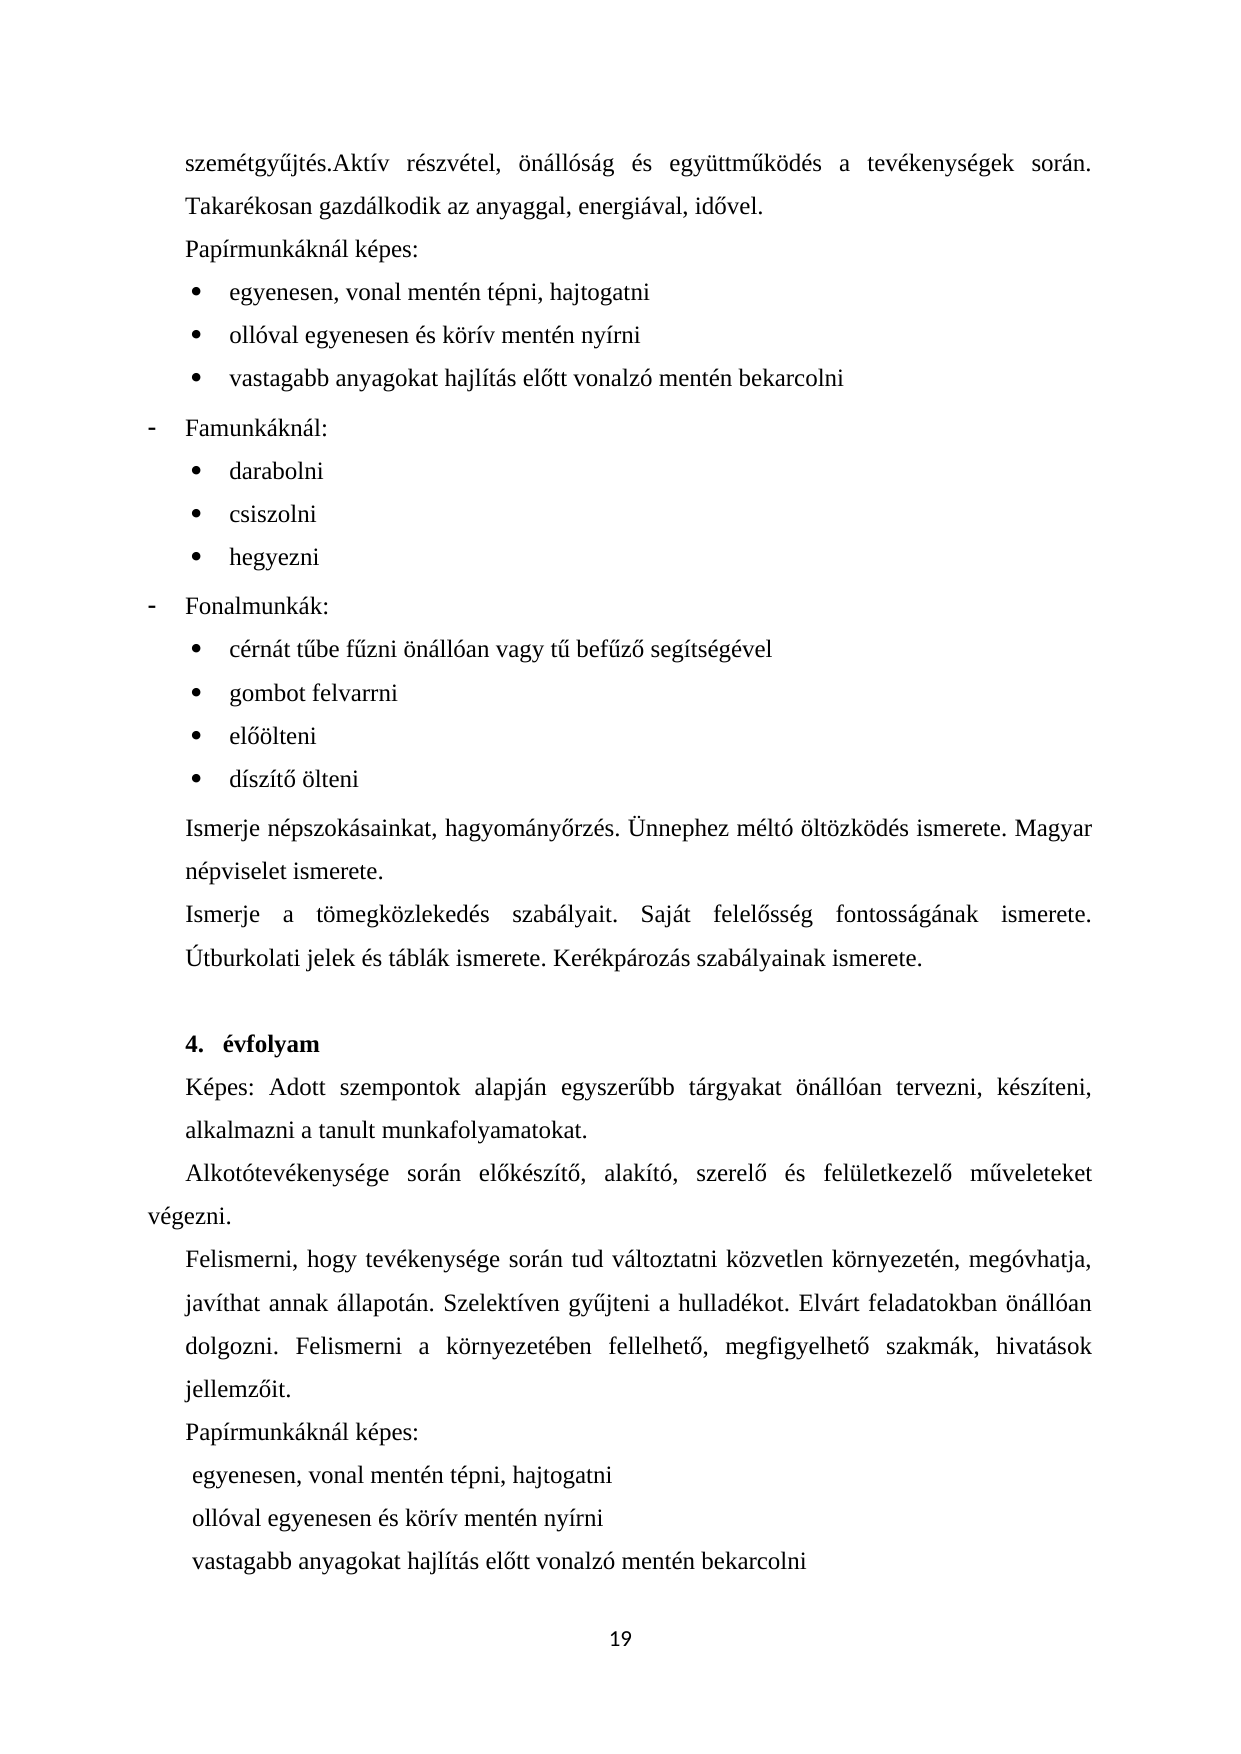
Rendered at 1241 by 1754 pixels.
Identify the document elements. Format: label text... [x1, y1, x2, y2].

list Famunkáknál: [148, 413, 1093, 441]
text Papírmunkáknál képes: [148, 1417, 1093, 1446]
text csiszolni [192, 499, 1093, 528]
text ollóval egyenesen és körív mentén nyírni [192, 320, 1093, 349]
text Alkotótevékenysége során előkészítő, alakító, szerelő és felületkezelő műveleteket végezni. [148, 1158, 1093, 1230]
text cérnát tűbe fűzni önállóan vagy tű befűző segítségével [192, 634, 1093, 663]
text gombot felvarrni [192, 678, 1093, 706]
list ollóval egyenesen és körív mentén nyírni [192, 1503, 1093, 1532]
text Ismerje népszokásainkat, hagyományőrzés. Ünnephez méltó öltözködés ismerete. Magyar népviselet ismerete. [185, 813, 1093, 885]
text előölteni [192, 721, 1093, 749]
text darabolni [192, 456, 1093, 484]
text díszítő ölteni [192, 764, 1093, 793]
text Felismerni, hogy tevékenysége során tud változtatni közvetlen környezetén, megóvhatja, javíthat annak állapotán. Szelektíven gyűjteni a hulladékot. Elvárt feladatokban önállóan dolgozni. Felismerni a környezetében fellelhető, megfigyelhető szakmák, hivatások jellemzőit. [185, 1244, 1093, 1403]
text egyenesen, vonal mentén tépni, hajtogatni [192, 277, 1093, 306]
text hegyezni [192, 542, 1093, 571]
list Papírmunkáknál képes: [185, 234, 1093, 263]
list egyenesen, vonal mentén tépni, hajtogatni [192, 1460, 1093, 1489]
text Ismerje a tömegközlekedés szabályait. Saját felelősség fontosságának ismerete. Útburkolati jelek és táblák ismerete. Kerékpározás szabályainak ismerete. [185, 899, 1093, 971]
text vastagabb anyagokat hajlítás előtt vonalzó mentén bekarcolni [192, 363, 1093, 392]
list évfolyam [185, 1029, 1093, 1058]
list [185, 148, 1093, 219]
text Képes: Adott szempontok alapján egyszerűbb tárgyakat önállóan tervezni, készíteni, alkalmazni a tanult munkafolyamatokat. [185, 1072, 1093, 1144]
list vastagabb anyagokat hajlítás előtt vonalzó mentén bekarcolni [192, 1546, 1093, 1575]
list Fonalmunkák: [148, 591, 1093, 620]
